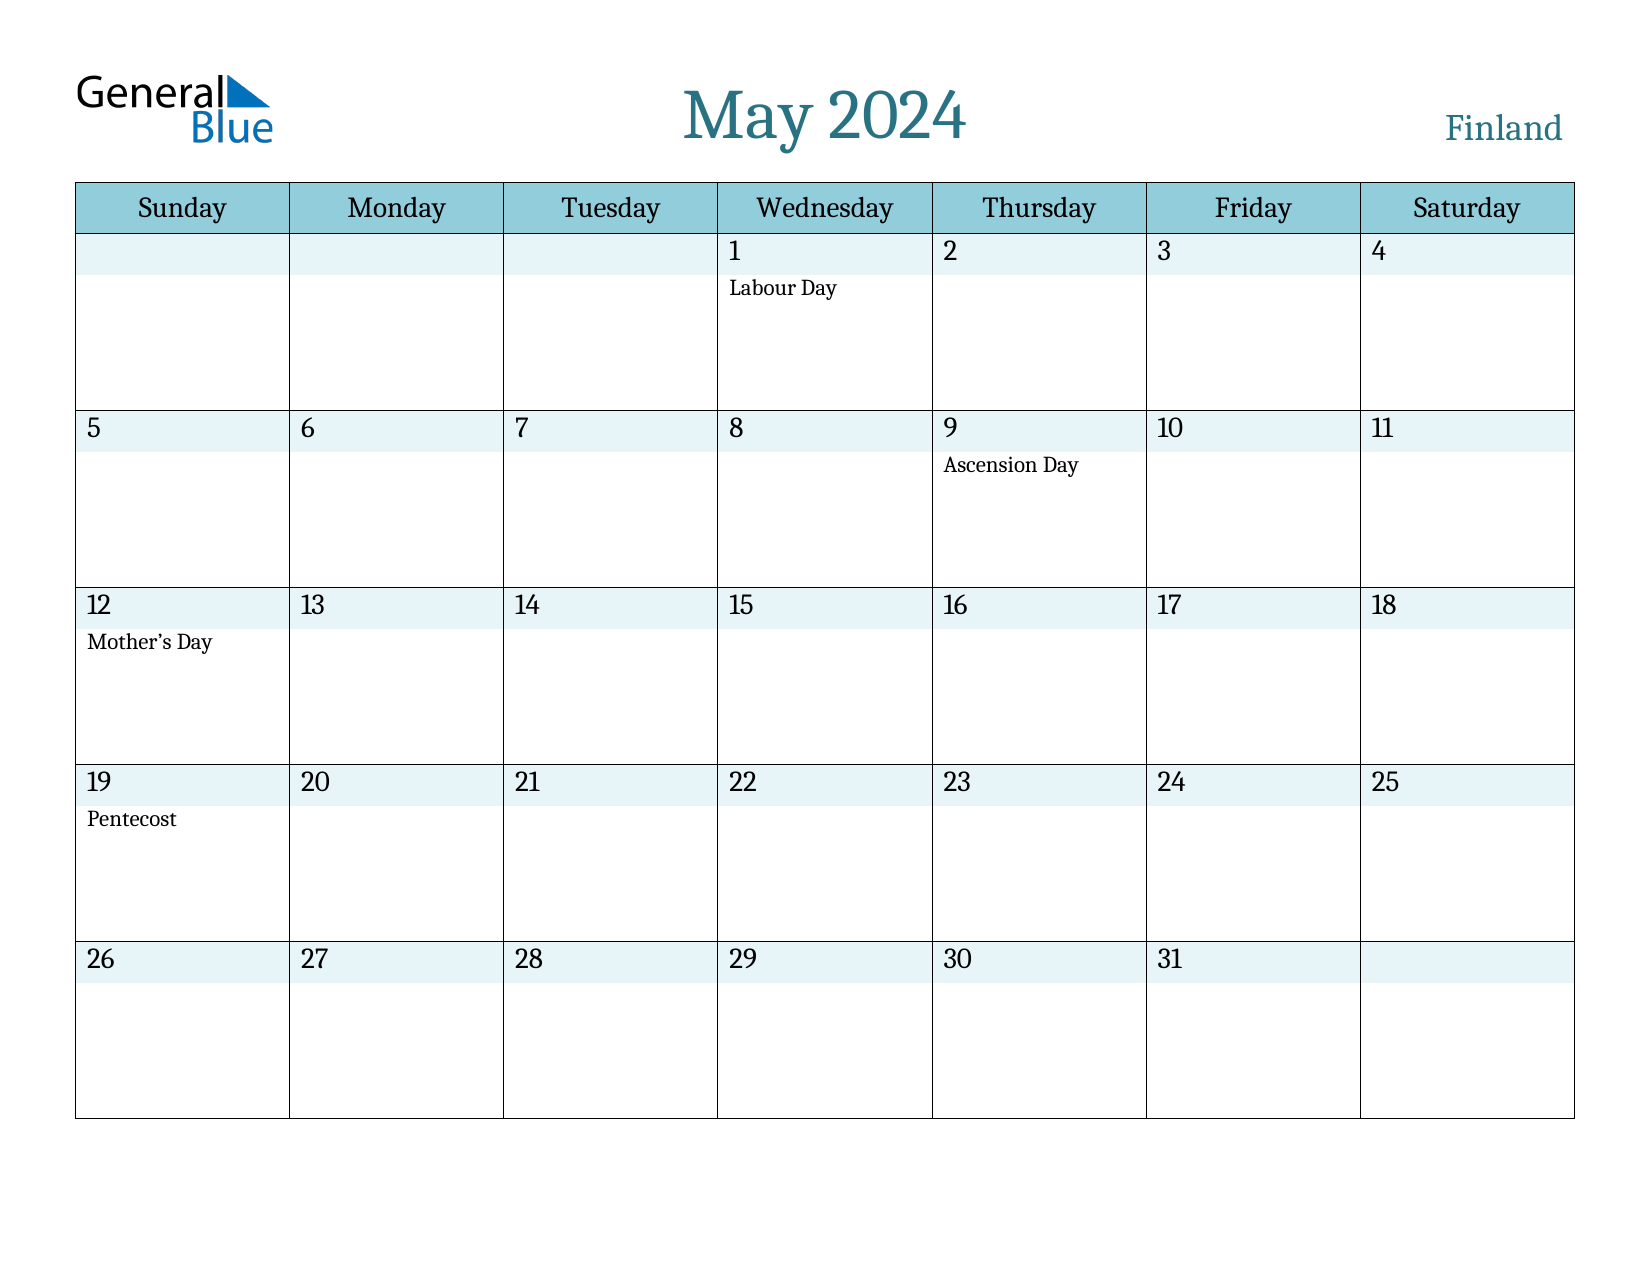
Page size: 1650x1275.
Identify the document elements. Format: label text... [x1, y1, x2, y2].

table_cell [76, 234, 289, 275]
table_cell [76, 983, 289, 1118]
table_cell 23 [933, 765, 1146, 806]
table_cell [1147, 452, 1360, 587]
table_header [76, 75, 503, 182]
table_cell 13 [290, 588, 503, 629]
table_cell 10 [1147, 411, 1360, 452]
table_cell 27 [290, 942, 503, 983]
table_cell [1361, 629, 1574, 764]
table_cell Wednesday [718, 183, 932, 233]
table_cell Labour Day [718, 275, 932, 410]
table_cell [290, 629, 503, 764]
table_cell [718, 629, 932, 764]
table_cell 30 [933, 942, 1146, 983]
table_cell 28 [504, 942, 717, 983]
table_cell Saturday [1361, 183, 1574, 233]
table_cell 29 [718, 942, 932, 983]
table_cell [1147, 983, 1360, 1118]
table_cell 22 [718, 765, 932, 806]
table_header Finland [1146, 75, 1574, 182]
table_cell [718, 983, 932, 1118]
table_cell 18 [1361, 588, 1574, 629]
table_cell Monday [290, 183, 503, 233]
table_cell [76, 452, 289, 587]
table_cell 2 [933, 234, 1146, 275]
table_cell [504, 234, 717, 275]
table_cell Pentecost [76, 806, 289, 941]
table_cell [290, 234, 503, 275]
table_cell [290, 452, 503, 587]
table_cell [718, 452, 932, 587]
table_cell 11 [1361, 411, 1574, 452]
table_cell Mother’s Day [76, 629, 289, 764]
table_cell Tuesday [504, 183, 717, 233]
table_cell [504, 983, 717, 1118]
table_cell [933, 629, 1146, 764]
table_cell 17 [1147, 588, 1360, 629]
table_cell Friday [1147, 183, 1360, 233]
table_cell [718, 806, 932, 941]
table_cell 25 [1361, 765, 1574, 806]
table_cell [1147, 275, 1360, 410]
table_cell [504, 275, 717, 410]
table_cell Thursday [933, 183, 1146, 233]
table_cell 19 [76, 765, 289, 806]
table_cell [933, 806, 1146, 941]
table_cell 21 [504, 765, 717, 806]
table_cell 16 [933, 588, 1146, 629]
table_cell 9 [933, 411, 1146, 452]
table_cell [1361, 806, 1574, 941]
table_cell Sunday [76, 183, 289, 233]
table_cell [1361, 452, 1574, 587]
table_cell 26 [76, 942, 289, 983]
table_cell [290, 275, 503, 410]
table_cell 6 [290, 411, 503, 452]
table_cell 1 [718, 234, 932, 275]
table_cell [290, 983, 503, 1118]
table_cell [504, 452, 717, 587]
table_cell 12 [76, 588, 289, 629]
table_cell 31 [1147, 942, 1360, 983]
table_cell [1147, 806, 1360, 941]
picture [77, 75, 273, 143]
table_cell 24 [1147, 765, 1360, 806]
table_cell [1361, 942, 1574, 983]
table_cell [290, 806, 503, 941]
table_cell [76, 275, 289, 410]
table_cell 7 [504, 411, 717, 452]
table_cell 20 [290, 765, 503, 806]
table_cell [933, 983, 1146, 1118]
table_cell [504, 629, 717, 764]
table_cell 3 [1147, 234, 1360, 275]
table_cell [1361, 983, 1574, 1118]
table_header May 2024 [504, 75, 1146, 182]
table_cell 5 [76, 411, 289, 452]
table_cell 8 [718, 411, 932, 452]
table_cell [1147, 629, 1360, 764]
table_cell 15 [718, 588, 932, 629]
table_cell [933, 275, 1146, 410]
table_cell Ascension Day [933, 452, 1146, 587]
table_cell [504, 806, 717, 941]
table_cell 4 [1361, 234, 1574, 275]
table_cell 14 [504, 588, 717, 629]
table_cell [1361, 275, 1574, 410]
